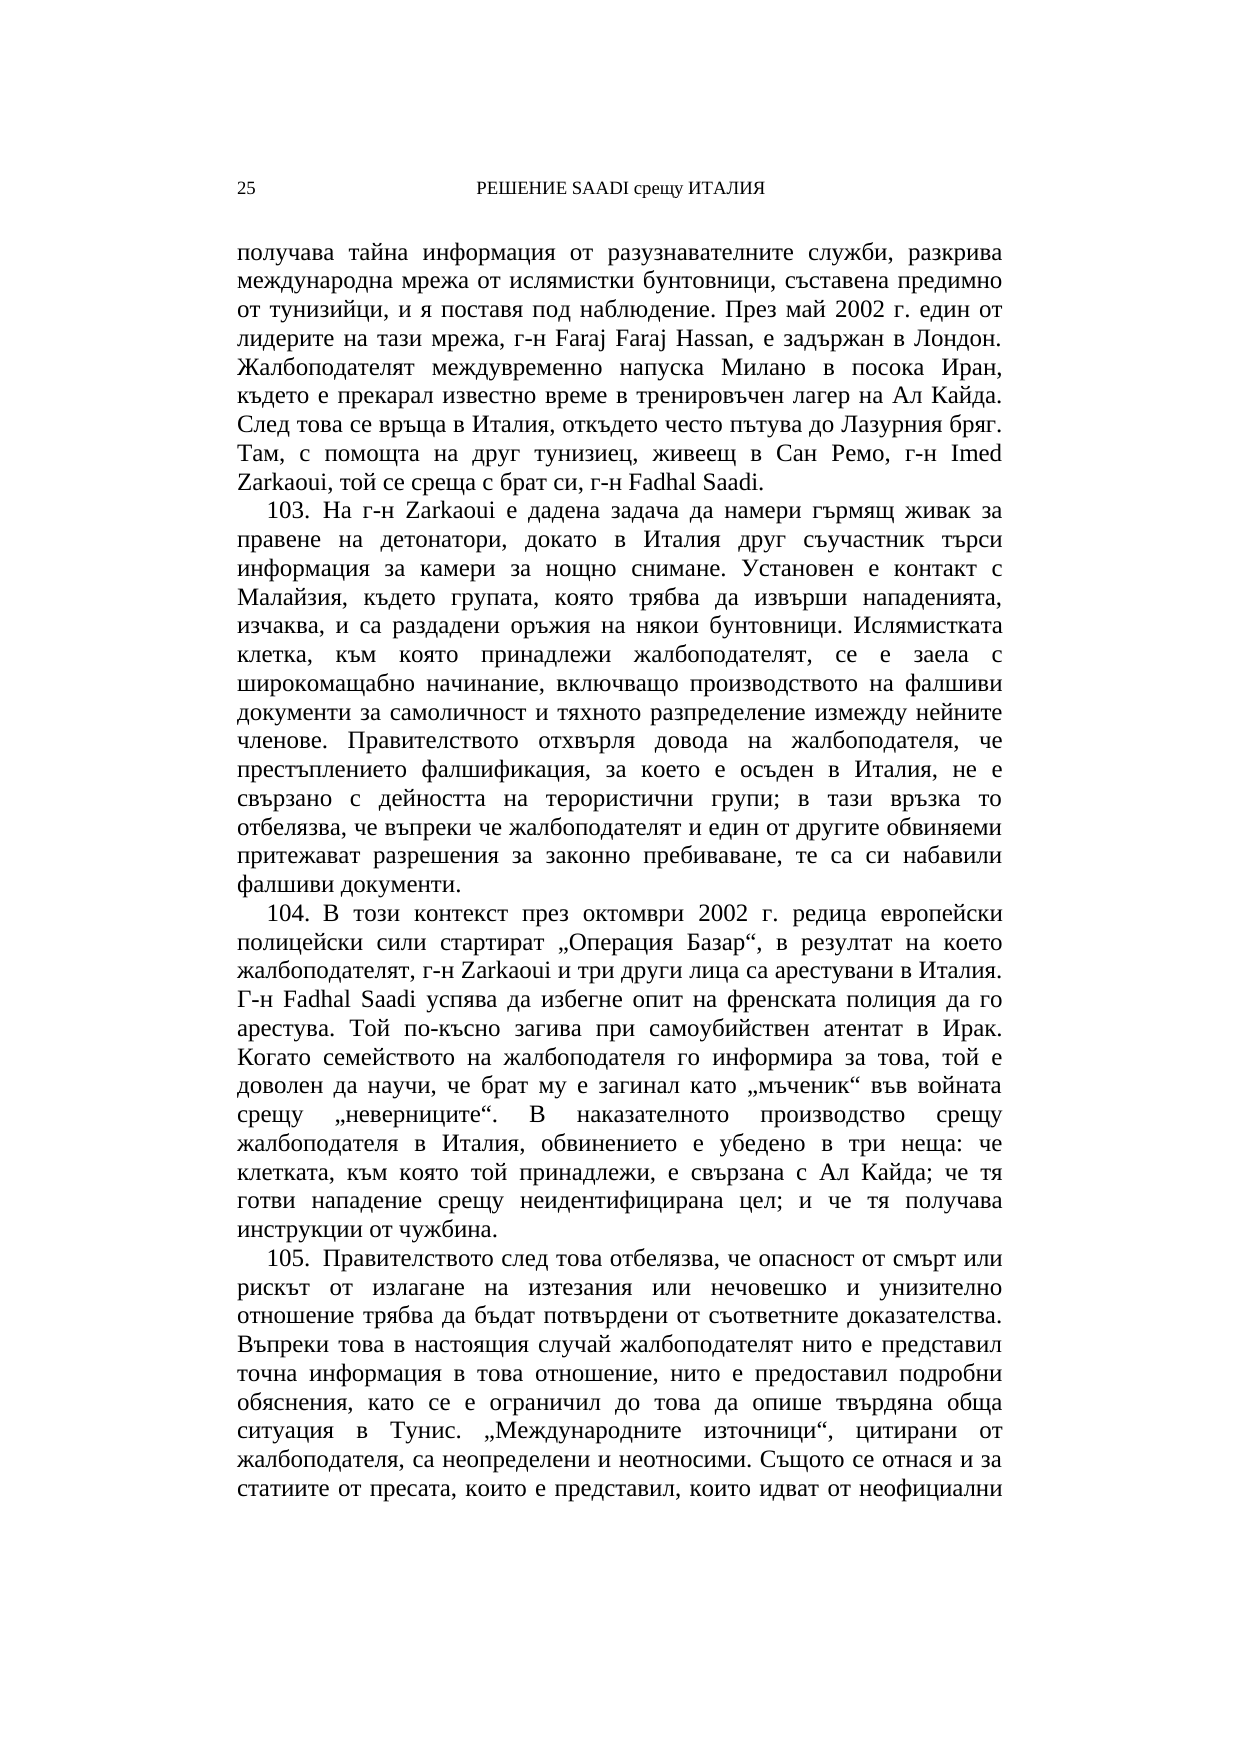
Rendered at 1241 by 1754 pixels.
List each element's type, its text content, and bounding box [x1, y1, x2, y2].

text 104. В този контекст през октомври 2002 г. редица европейски полицейски сили стартират „Операция Базар“, в резултат на което жалбоподателят, г-н Zarkaoui и три други лица са арестувани в Италия. Г-н Fadhal Saadi успява да избегне опит на френската полиция да го арестува. Той по-късно загива при самоубийствен атентат в Ирак. Когато семейството на жалбоподателя го информира за това, той е доволен да научи, че брат му е загинал като „мъченик“ във войната срещу „неверниците“. В наказателното производство срещу жалбоподателя в Италия, обвинението е убедено в три неща: че клетката, към която той принадлежи, е свързана с Ал Кайда; че тя готви нападение срещу неидентифицирана цел; и че тя получава инструкции от чужбина. [237, 898, 1003, 1243]
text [237, 237, 1003, 496]
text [237, 1243, 1003, 1502]
text 103. На г-н Zarkaoui е дадена задача да намери гърмящ живак за правене на детонатори, докато в Италия друг съучастник търси информация за камери за нощно снимане. Установен е контакт с Малайзия, където групата, която трябва да извърши нападенията, изчаква, и са раздадени оръжия на някои бунтовници. Ислямистката клетка, към която принадлежи жалбоподателят, се е заела с широкомащабно начинание, включващо производството на фалшиви документи за самоличност и тяхното разпределение измежду нейните членове. Правителството отхвърля довода на жалбоподателя, че престъплението фалшификация, за което е осъден в Италия, не е свързано с дейността на терористични групи; в тази връзка то отбелязва, че въпреки че жалбоподателят и един от другите обвиняеми притежават разрешения за законно пребиваване, те са си набавили фалшиви документи. [237, 496, 1003, 898]
